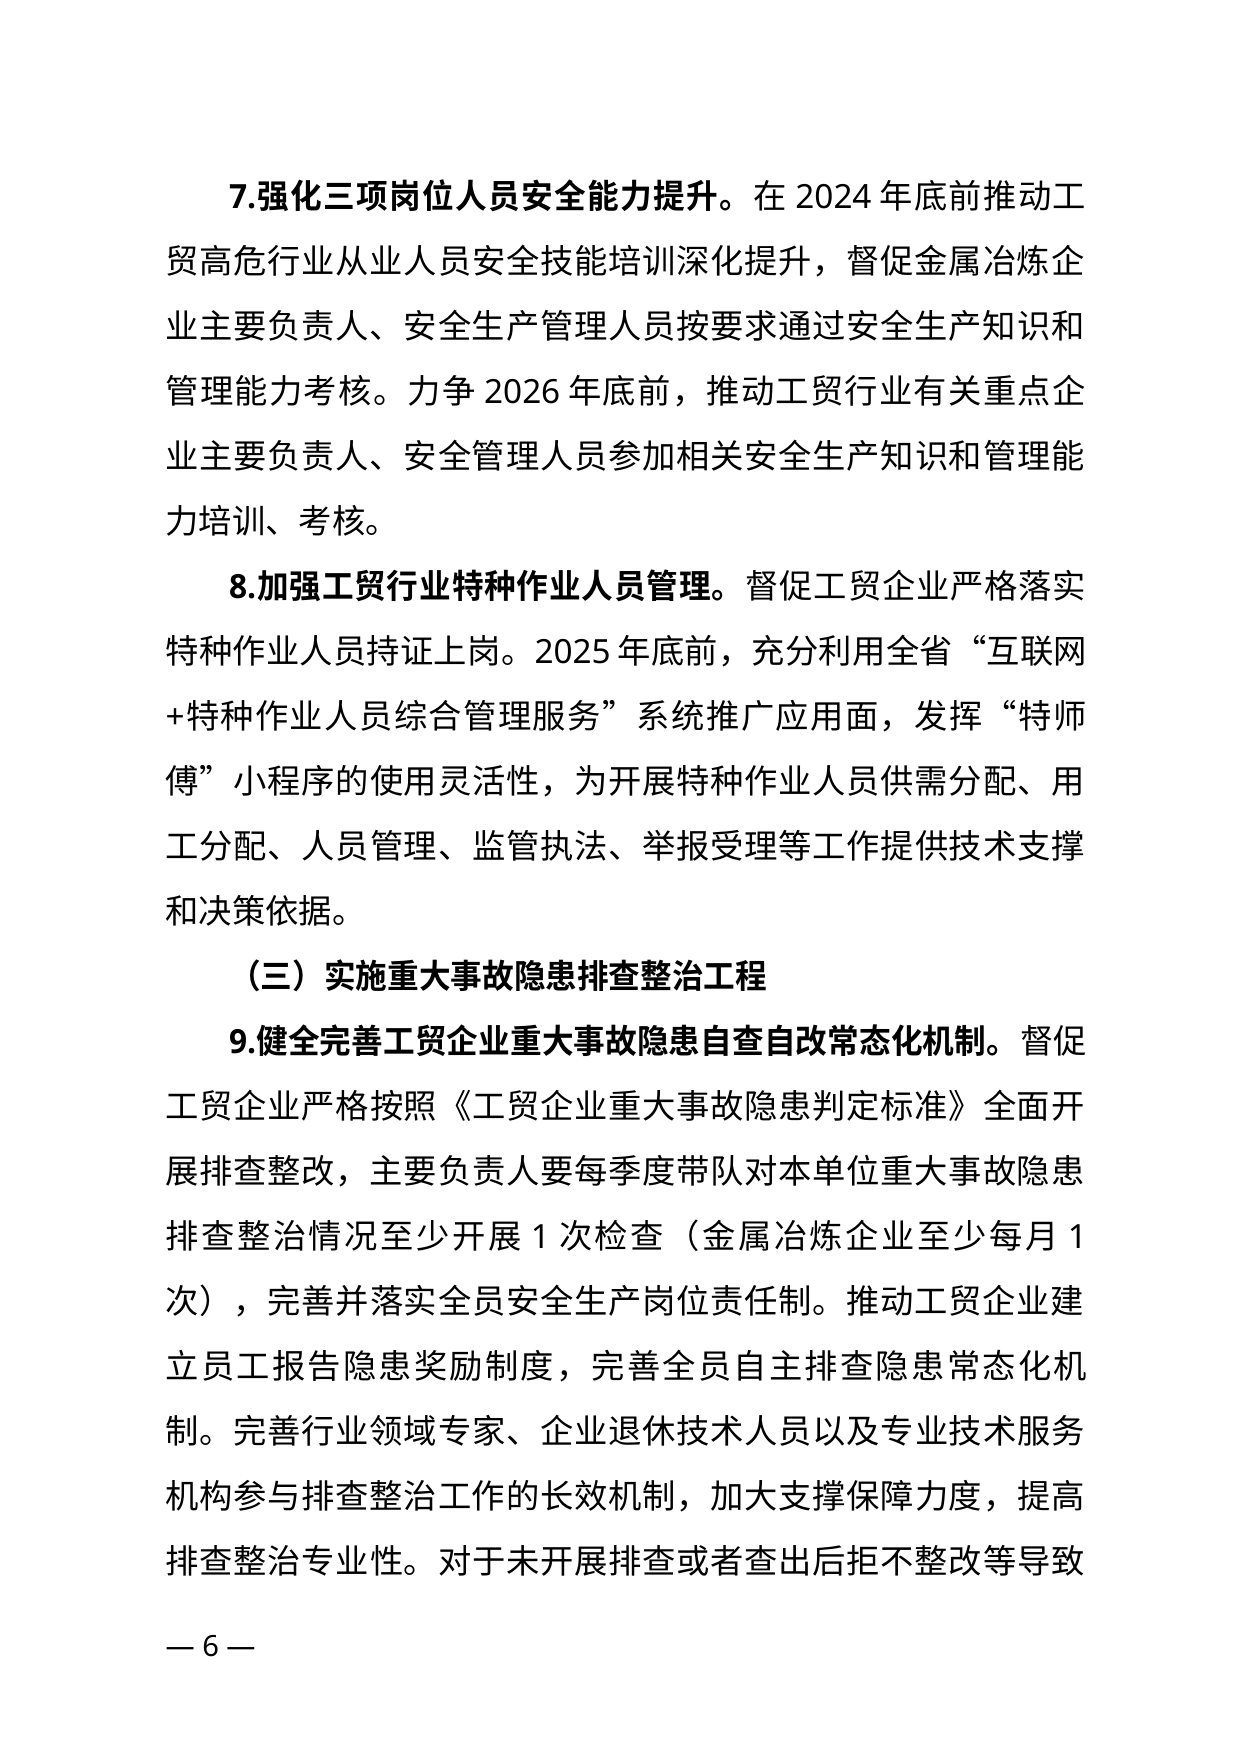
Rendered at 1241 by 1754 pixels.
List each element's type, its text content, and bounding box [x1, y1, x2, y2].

text 7.强化三项岗位人员安全能力提升。在2024年底前推动工贸高危行业从业人员安全技能培训深化提升，督促金属冶炼企业主要负责人、安全生产管理人员按要求通过安全生产知识和管理能力考核。力争2026年底前，推动工贸行业有关重点企业主要负责人、安全管理人员参加相关安全生产知识和管理能力培训、考核。 [165, 162, 1087, 552]
text 8.加强工贸行业特种作业人员管理。督促工贸企业严格落实特种作业人员持证上岗。2025年底前，充分利用全省“互联网+特种作业人员综合管理服务”系统推广应用面，发挥“特师傅”小程序的使用灵活性，为开展特种作业人员供需分配、用工分配、人员管理、监管执法、举报受理等工作提供技术支撑和决策依据。 [165, 552, 1087, 942]
text （三）实施重大事故隐患排查整治工程 [165, 942, 1087, 1007]
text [165, 1007, 1087, 1592]
